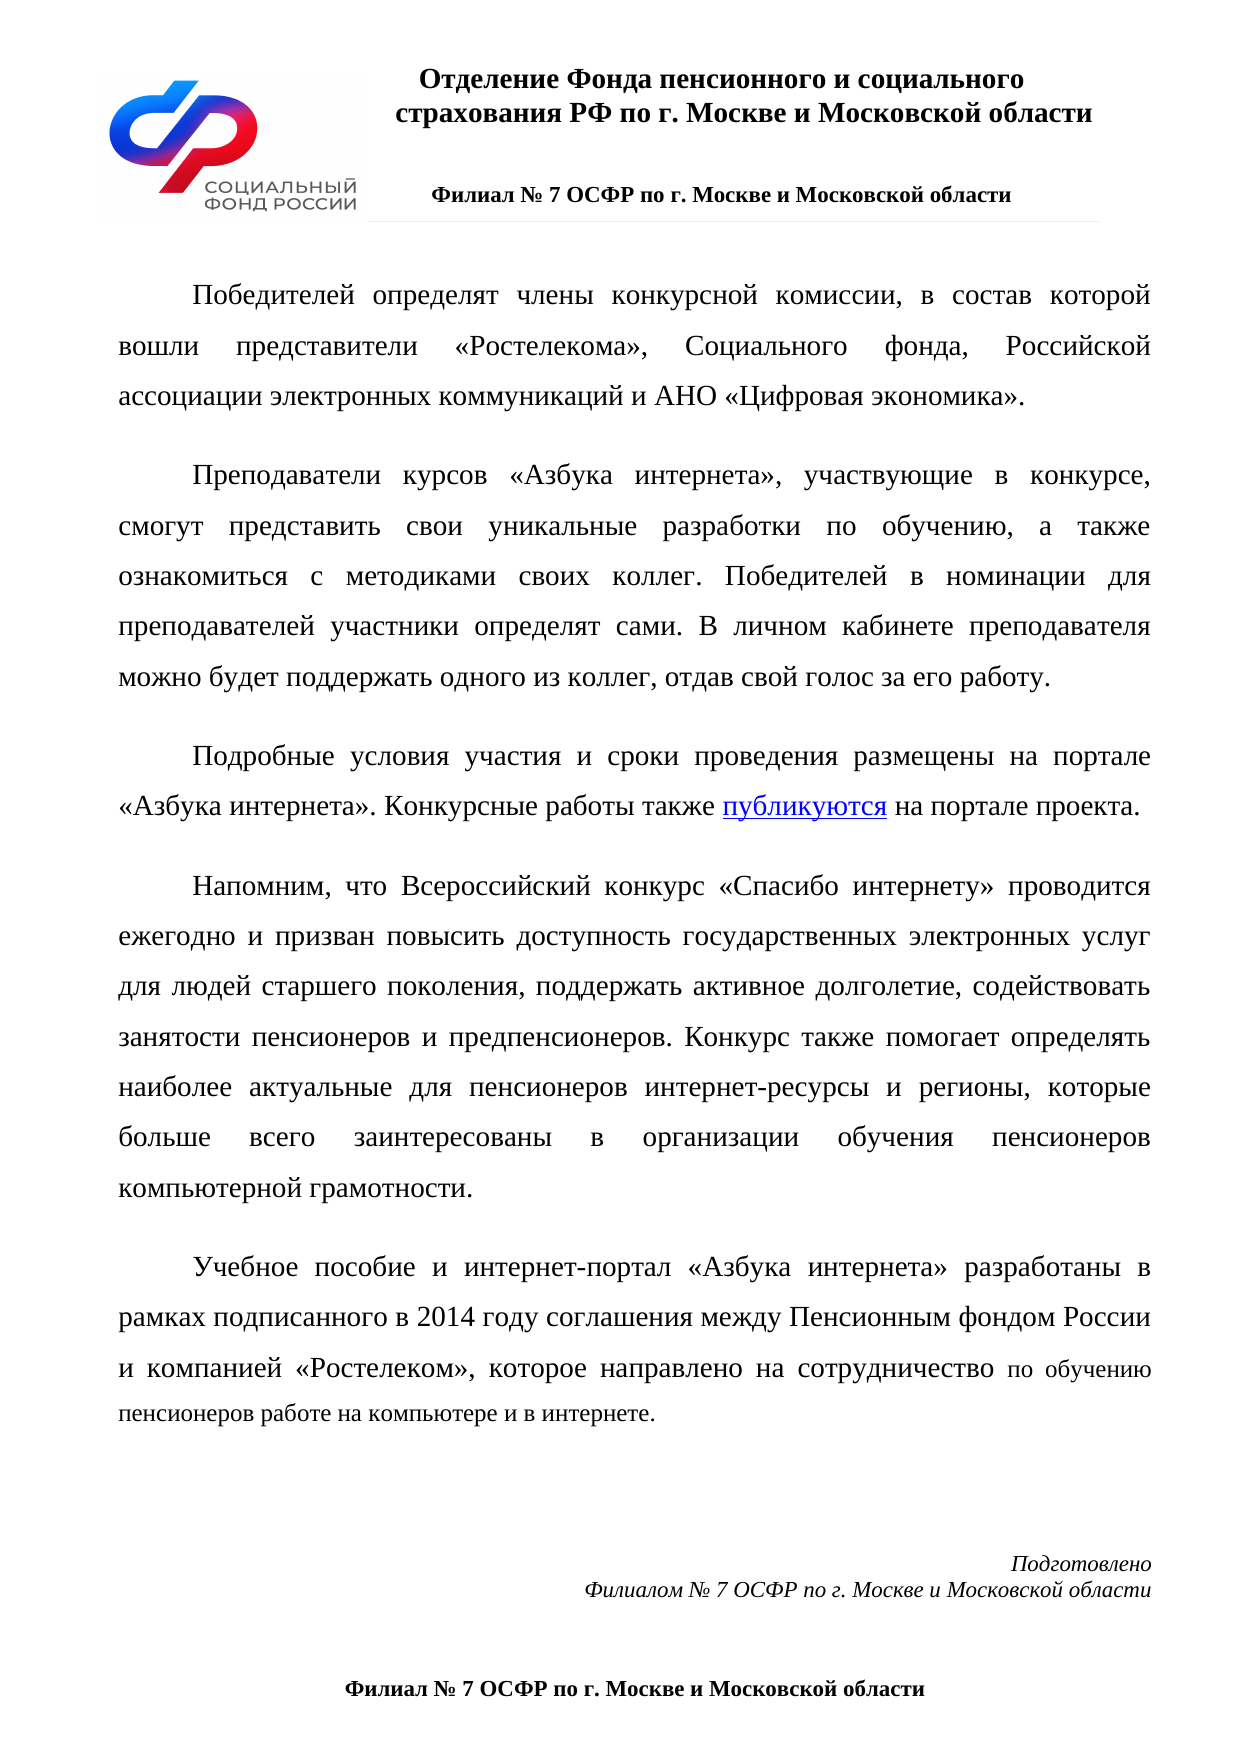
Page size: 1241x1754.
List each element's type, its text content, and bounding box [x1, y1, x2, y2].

picture [98, 73, 370, 222]
text Подробные условия участия и сроки проведения размещены на портале «Азбука интернета». Конкурсные работы также публикуются на портале проекта. [118, 738, 1152, 822]
text Подготовлено [118, 1549, 1152, 1576]
text Победителей определят члены конкурсной комиссии, в состав которой вошли представители «Ростелекома», Социального фонда, Российской ассоциации электронных коммуникаций и АНО «Цифровая экономика». [118, 277, 1152, 411]
text Учебное пособие и интернет-портал «Азбука интернета» разработаны в рамках подписанного в 2014 году соглашения между Пенсионным фондом России и компанией «Ростелеком», которое направлено на сотрудничество по обучению пенсионеров работе на компьютере и в интернете. [118, 1249, 1152, 1427]
text Преподаватели курсов «Азбука интернета», участвующие в конкурсе, смогут представить свои уникальные разработки по обучению, а также ознакомиться с методиками своих коллег. Победителей в номинации для преподавателей участники определят сами. В личном кабинете преподавателя можно будет поддержать одного из коллег, отдав свой голос за его работу. [118, 457, 1152, 692]
text Напомним, что Всероссийский конкурс «Спасибо интернету» проводится ежегодно и призван повысить доступность государственных электронных услуг для людей старшего поколения, поддержать активное долголетие, содействовать занятости пенсионеров и предпенсионеров. Конкурс также помогает определять наиболее актуальные для пенсионеров интернет-ресурсы и регионы, которые больше всего заинтересованы в организации обучения пенсионеров компьютерной грамотности. [118, 868, 1152, 1203]
text Филиалом № 7 ОСФР по г. Москве и Московской области [118, 1576, 1152, 1602]
